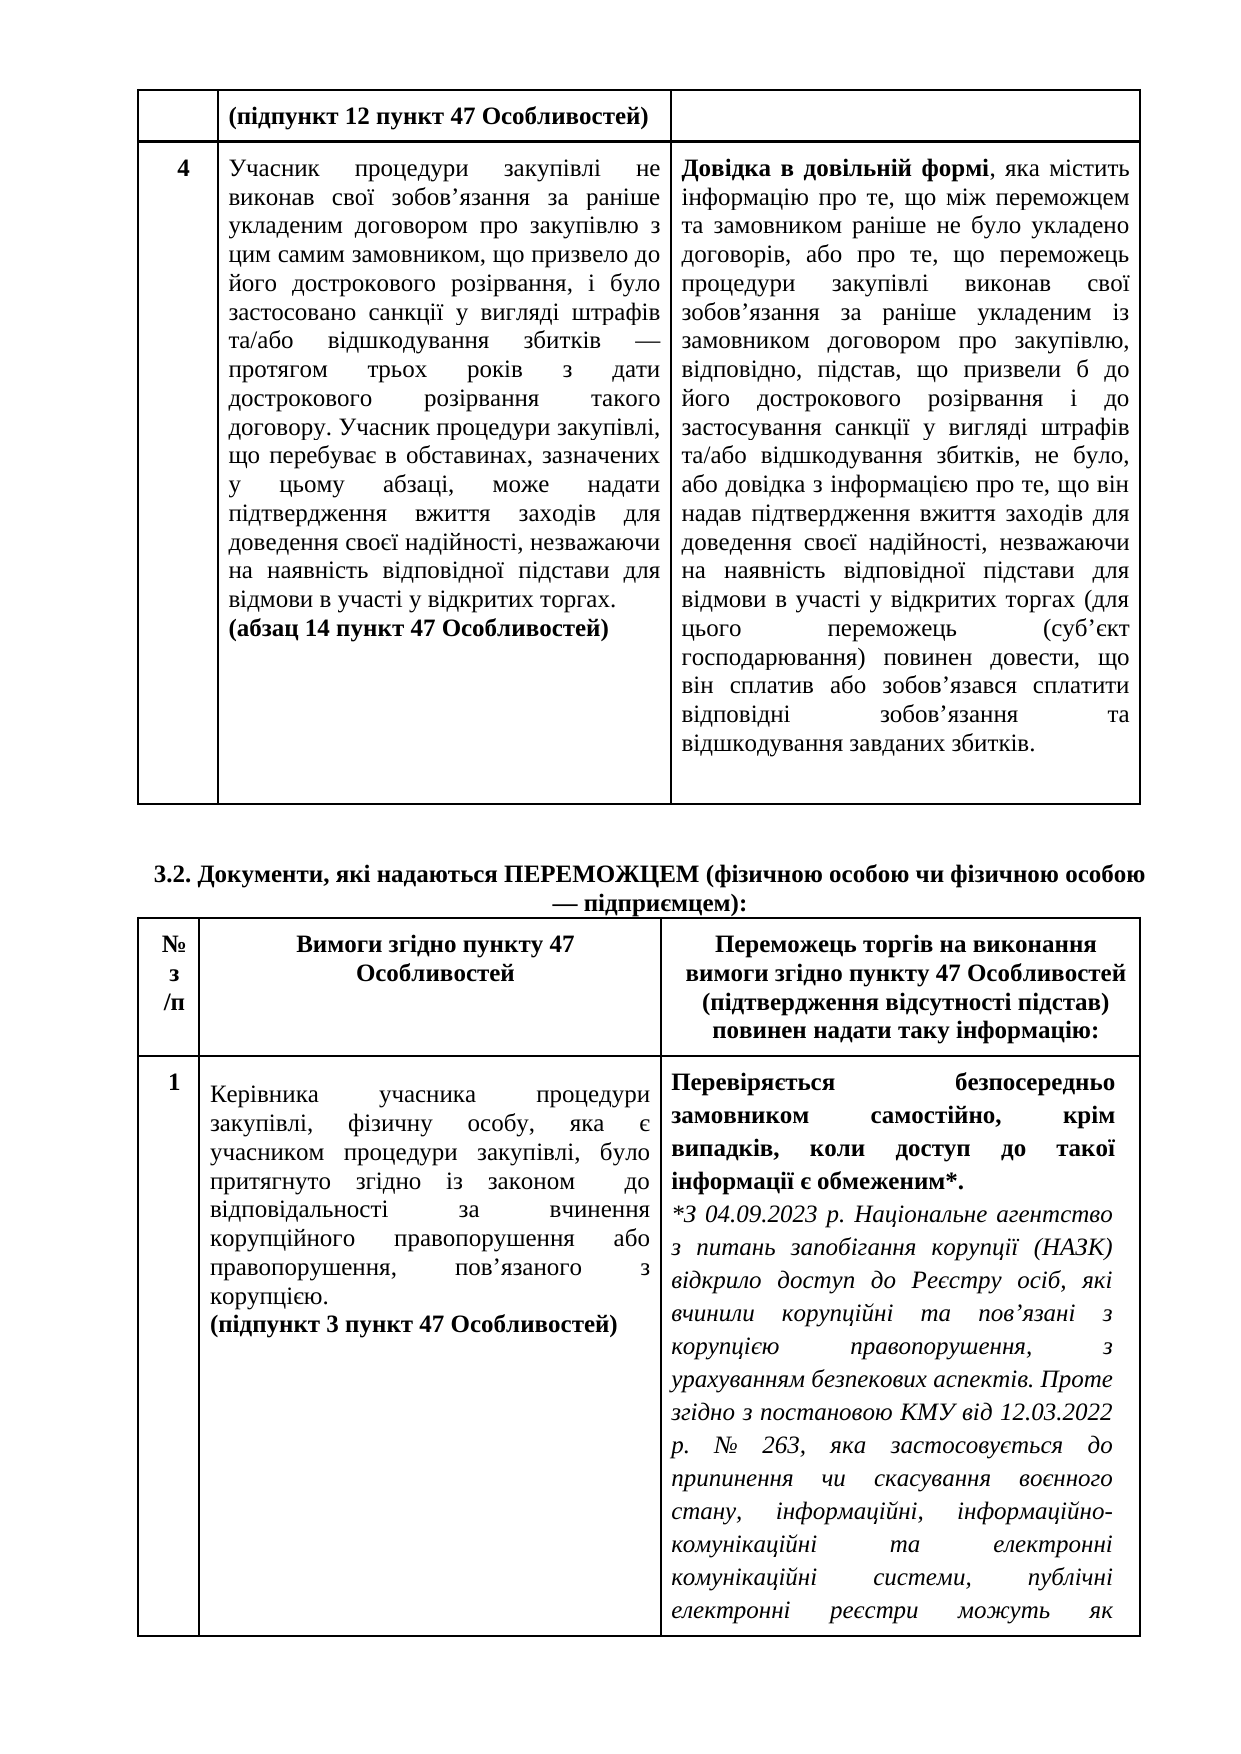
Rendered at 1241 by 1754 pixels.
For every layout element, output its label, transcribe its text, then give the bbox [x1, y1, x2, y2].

table_header Переможець торгів на виконання вимоги згідно пункту 47 Особливостей (підтвердження відсутності підстав) повинен надати таку інформацію: [662, 919, 1139, 1054]
table_cell Довідка в довільній формі, яка містить інформацію про те, що між переможцем та замовником раніше не було укладено договорів, або про те, що переможець процедури закупівлі виконав свої зобов’язання за раніше укладеним із замовником договором про закупівлю, відповідно, підстав, що призвели б до його дострокового розірвання і до застосування санкції у вигляді штрафів та/або відшкодування збитків, не було, або довідка з інформацією про те, що він надав підтвердження вжиття заходів для доведення своєї надійності, незважаючи на наявність відповідної підстави для відмови в участі у відкритих торгах (для цього переможець (суб’єкт господарювання) повинен довести, що він сплатив або зобов’язався сплатити відповідні зобов’язання та відшкодування завданих збитків. [672, 143, 1139, 803]
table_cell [219, 91, 670, 140]
table_cell Учасник процедури закупівлі не виконав свої зобов’язання за раніше укладеним договором про закупівлю з цим самим замовником, що призвело до його дострокового розірвання, і було застосовано санкції у вигляді штрафів та/або відшкодування збитків — протягом трьох років з дати дострокового розірвання такого договору. Учасник процедури закупівлі, що перебуває в обставинах, зазначених у цьому абзаці, може надати підтвердження вжиття заходів для доведення своєї надійності, незважаючи на наявність відповідної підстави для відмови в участі у відкритих торгах. (абзац 14 пункт 47 Особливостей) [219, 143, 670, 803]
table_cell 4 [139, 143, 217, 803]
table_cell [662, 1057, 1139, 1634]
table_cell 1 [139, 1057, 198, 1634]
table_cell 3 [139, 91, 217, 140]
text 3.2. Документи, які надаються ПЕРЕМОЖЦЕМ (фізичною особою чи фізичною особою — підприємцем): [148, 859, 1152, 917]
table_header № з/п [139, 919, 198, 1054]
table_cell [200, 1057, 660, 1634]
table_header Вимоги згідно пункту 47 Особливостей [200, 919, 660, 1054]
